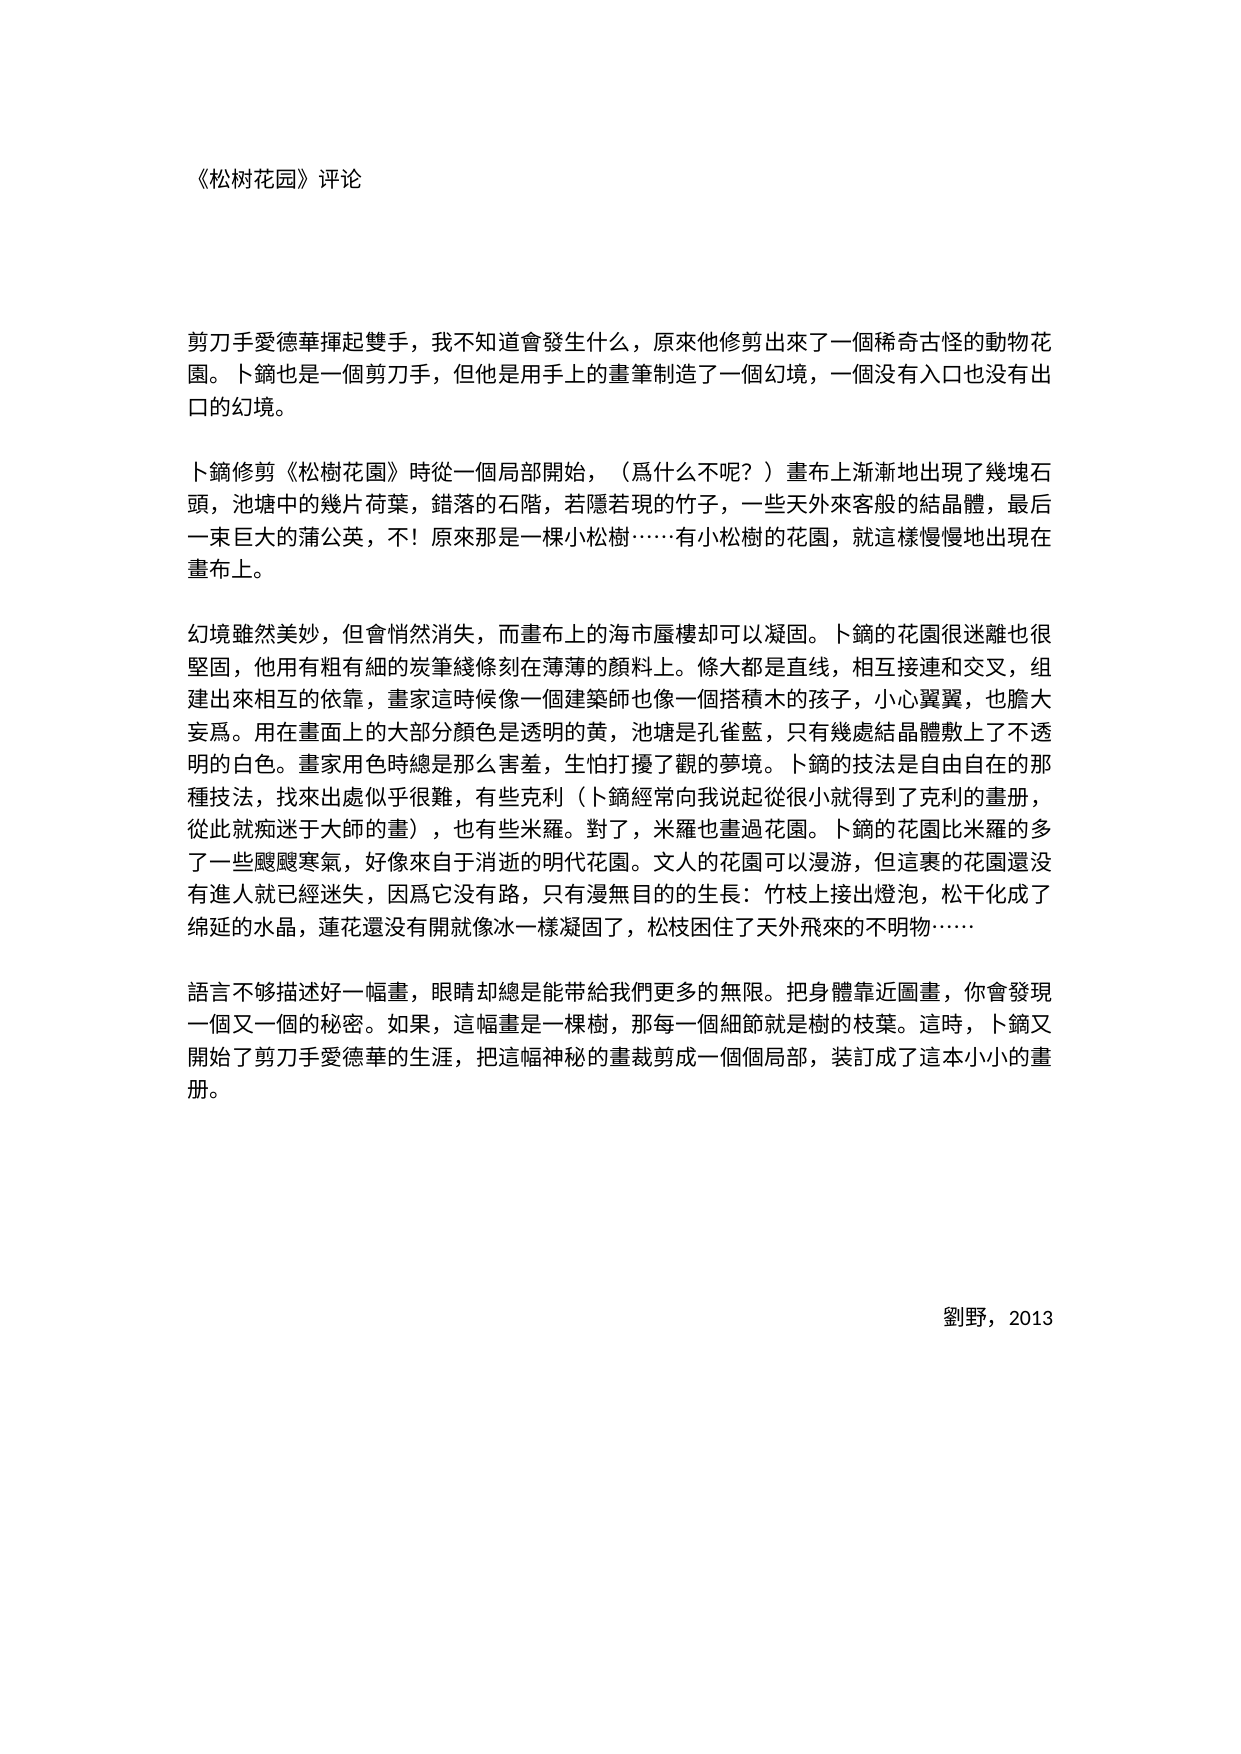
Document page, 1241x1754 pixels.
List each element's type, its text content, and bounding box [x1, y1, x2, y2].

text 幻境雖然美妙，但會悄然消失，而畫布上的海市蜃樓却可以凝固。卜鏑的花園很迷離也很堅固，他用有粗有細的炭筆綫條刻在薄薄的顏料上。條大都是直线，相互接連和交叉，组建出來相互的依靠，畫家這時候像一個建築師也像一個搭積木的孩子，小心翼翼，也膽大妄爲。用在畫面上的大部分顏色是透明的黄，池塘是孔雀藍，只有幾處結晶體敷上了不透明的白色。畫家用色時總是那么害羞，生怕打擾了觀的夢境。卜鏑的技法是自由自在的那種技法，找來出處似乎很難，有些克利（卜鏑經常向我说起從很小就得到了克利的畫册，從此就痴迷于大師的畫），也有些米羅。對了，米羅也畫過花園。卜鏑的花園比米羅的多了一些颼颼寒氣，好像來自于消逝的明代花園。文人的花園可以漫游，但這裹的花園還没有進人就已經迷失，因爲它没有路，只有漫無目的的生長：竹枝上接出燈泡，松干化成了绵延的水晶，蓮花還没有開就像冰一樣凝固了，松枝困住了天外飛來的不明物…… [187, 617, 1053, 942]
text 卜鏑修剪《松樹花園》時從一個局部開始，（爲什么不呢？）畫布上渐漸地出現了幾塊石頭，池塘中的幾片荷葉，錯落的石階，若隱若現的竹子，一些天外來客般的結晶體，最后一束巨大的蒲公英，不！原來那是一棵小松樹……有小松樹的花園，就這樣慢慢地出現在畫布上。 [187, 454, 1053, 584]
text 剪刀手愛德華揮起雙手，我不知道會發生什么，原來他修剪出來了一個稀奇古怪的動物花園。卜鏑也是一個剪刀手，但他是用手上的畫筆制造了一個幻境，一個没有入口也没有出口的幻境。 [187, 324, 1053, 422]
text 《松树花园》评论 [187, 162, 1053, 194]
text 劉野，2013 [187, 1299, 1053, 1332]
text 語言不够描述好一幅畫，眼睛却總是能带給我們更多的無限。把身體靠近圖畫，你會發現一個又一個的秘密。如果，這幅畫是一棵樹，那每一個細節就是樹的枝葉。這時，卜鏑又開始了剪刀手愛德華的生涯，把這幅神秘的畫裁剪成一個個局部，装訂成了這本小小的畫册。 [187, 974, 1053, 1104]
